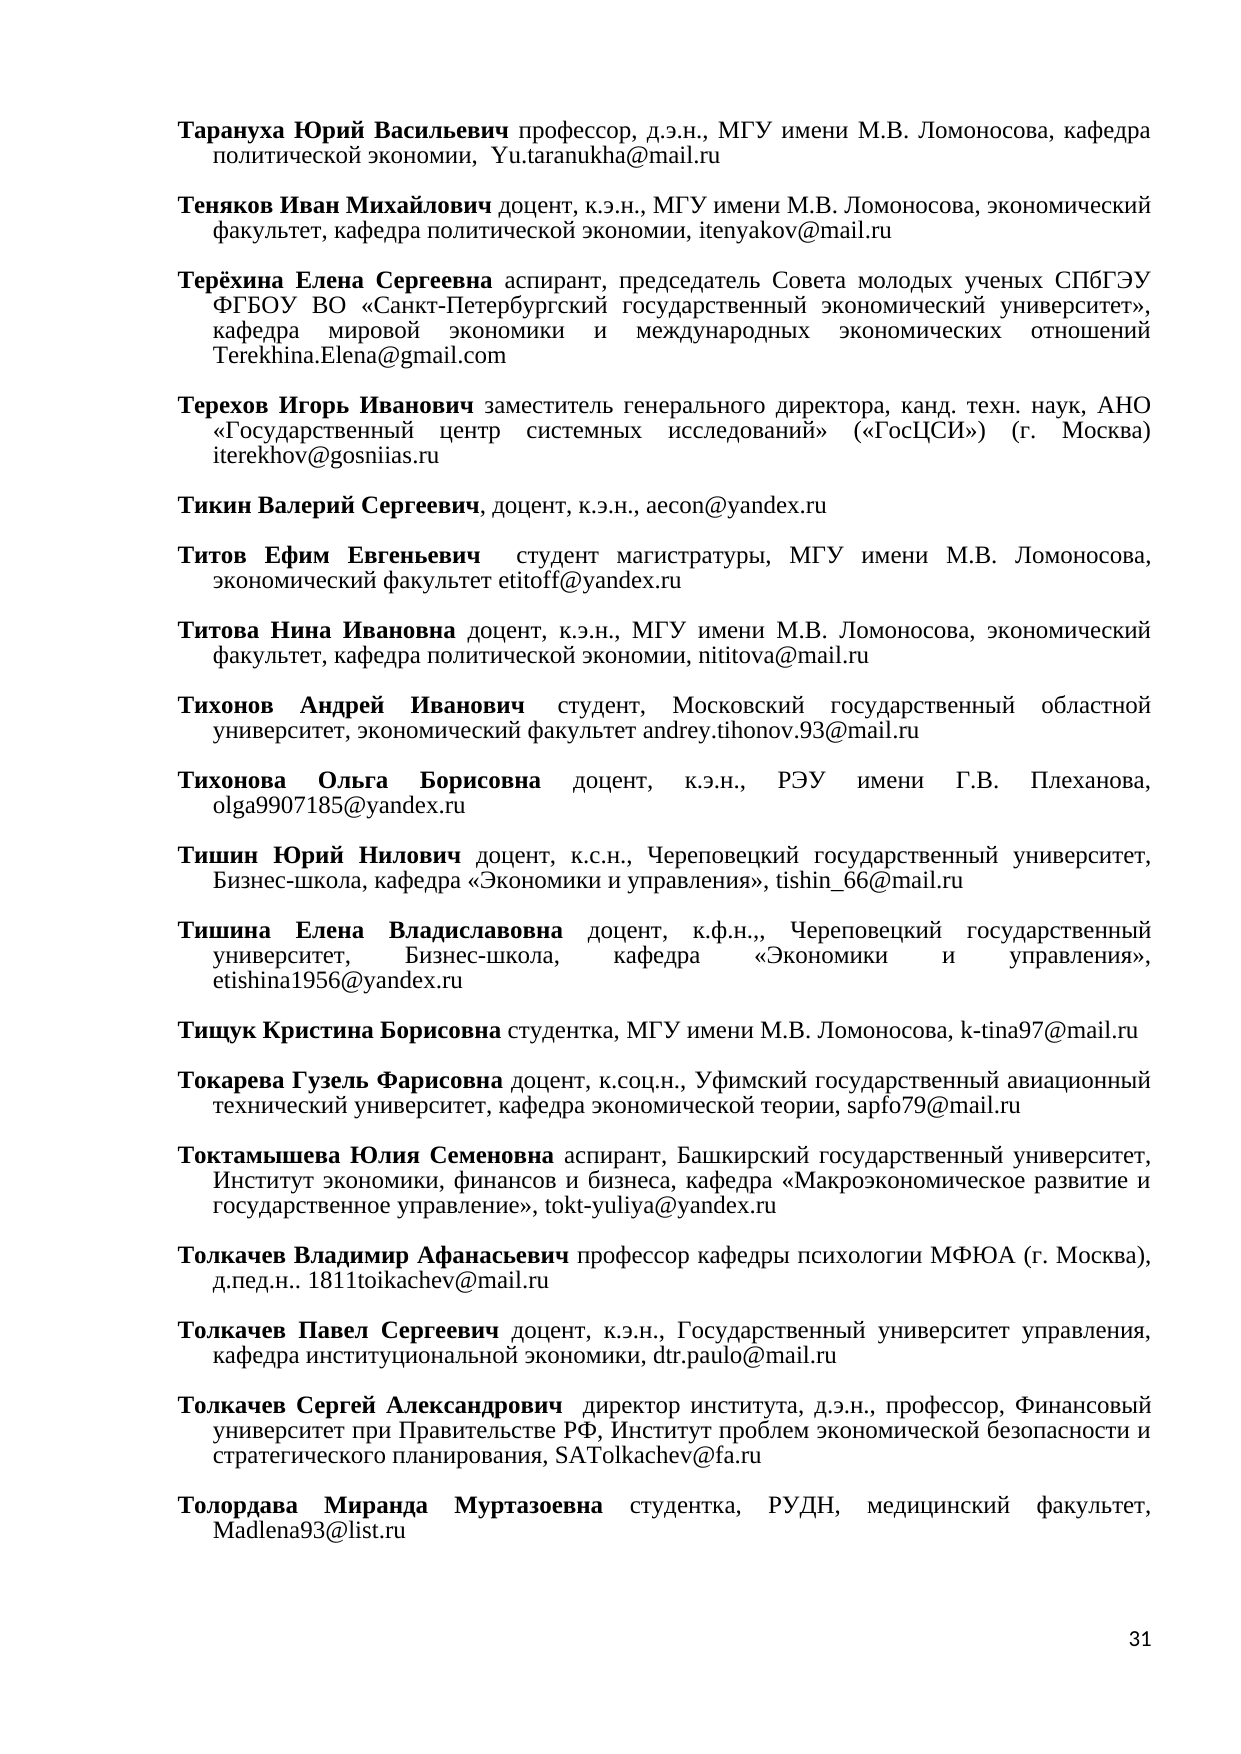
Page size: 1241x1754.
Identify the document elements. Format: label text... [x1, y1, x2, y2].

text Тишин Юрий Нилович доцент, к.с.н., Череповецкий государственный университет, Бизнес-школа, кафедра «Экономики и управления», tishin_66@mail.ru [177, 843, 1152, 893]
text Теняков Иван Михайлович доцент, к.э.н., МГУ имени М.В. Ломоносова, экономический факультет, кафедра политической экономии, itenyakov@mail.ru [177, 193, 1152, 243]
text Толкачев Павел Сергеевич доцент, к.э.н., Государственный университет управления, кафедра институциональной экономики, dtr.paulo@mail.ru [177, 1318, 1152, 1368]
text Токтамышева Юлия Семеновна аспирант, Башкирский государственный университет, Институт экономики, финансов и бизнеса, кафедра «Макроэкономическое развитие и государственное управление», tokt-yuliya@yandex.ru [177, 1143, 1152, 1218]
text Терехов Игорь Иванович заместитель генерального директора, канд. техн. наук, АНО «Государственный центр системных исследований» («ГосЦСИ») (г. Москва) iterekhov@gosniias.ru [177, 393, 1152, 468]
text Терёхина Елена Сергеевна аспирант, председатель Совета молодых ученых СПбГЭУ ФГБОУ ВО «Санкт-Петербургский государственный экономический университет», кафедра мировой экономики и международных экономических отношений Terekhina.Elena@gmail.com [177, 268, 1152, 368]
text Толкачев Владимир Афанасьевич профессор кафедры психологии МФЮА (г. Москва), д.пед.н.. 1811toikachev@mail.ru [177, 1243, 1152, 1293]
text Титов Ефим Евгеньевич студент магистратуры, МГУ имени М.В. Ломоносова, экономический факультет etitoff@yandex.ru [177, 543, 1152, 593]
text Тарануха Юрий Васильевич профессор, д.э.н., МГУ имени М.В. Ломоносова, кафедра политической экономии, Yu.taranukha@mail.ru [177, 118, 1152, 168]
text Толкачев Сергей Александрович директор института, д.э.н., профессор, Финансовый университет при Правительстве РФ, Институт проблем экономической безопасности и стратегического планирования, SATolkachev@fa.ru [177, 1393, 1152, 1468]
text Тихонов Андрей Иванович студент, Московский государственный областной университет, экономический факультет andrey.tihonov.93@mail.ru [177, 693, 1152, 743]
text Тихонова Ольга Борисовна доцент, к.э.н., РЭУ имени Г.В. Плеханова, olga9907185@yandex.ru [177, 768, 1152, 818]
text Толордава Миранда Муртазоевна студентка, РУДН, медицинский факультет, Madlena93@list.ru [177, 1493, 1152, 1543]
text Тишина Елена Владиславовна доцент, к.ф.н.,, Череповецкий государственный университет, Бизнес-школа, кафедра «Экономики и управления», etishina1956@yandex.ru [177, 918, 1152, 993]
text Тищук Кристина Борисовна студентка, МГУ имени М.В. Ломоносова, k-tina97@mail.ru [519, 1018, 1152, 1043]
text Тикин Валерий Сергеевич, доцент, к.э.н., aecon@yandex.ru [177, 493, 1152, 518]
text Титова Нина Ивановна доцент, к.э.н., МГУ имени М.В. Ломоносова, экономический факультет, кафедра политической экономии, nititova@mail.ru [177, 618, 1152, 668]
text Токарева Гузель Фарисовна доцент, к.соц.н., Уфимский государственный авиационный технический университет, кафедра экономической теории, sapfo79@mail.ru [177, 1068, 1152, 1118]
